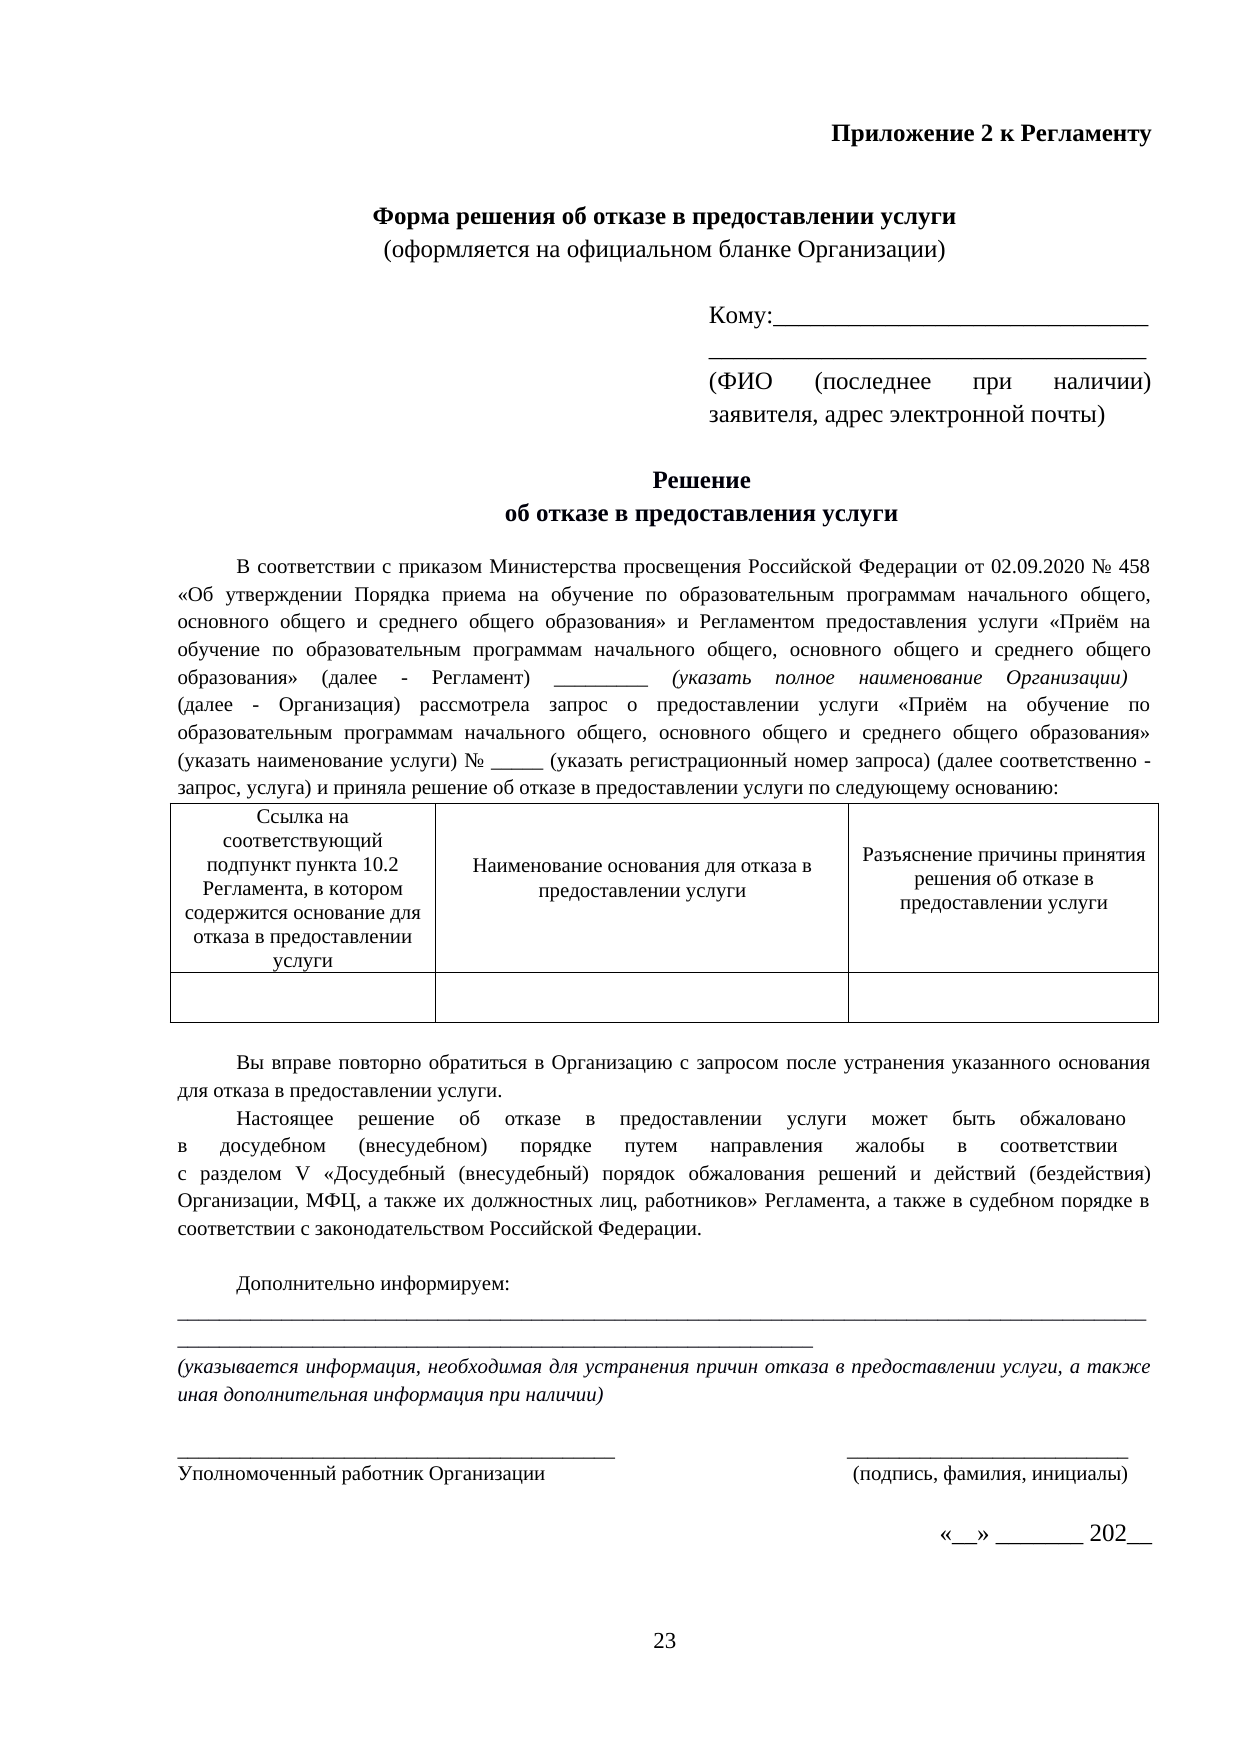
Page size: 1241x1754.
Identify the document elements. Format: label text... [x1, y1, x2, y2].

text Приложение 2 к Регламенту [177, 118, 1152, 147]
table_header Наименование основания для отказа в предоставлении услуги [436, 804, 848, 972]
text (ФИО (последнее при наличии) заявителя, адрес электронной почты) [709, 366, 1152, 428]
table_header Ссылка на соответствующий подпункт пункта 10.2 Регламента, в котором содержится основание для отказа в предоставлении услуги [171, 804, 435, 972]
table_cell [849, 973, 1158, 1022]
table_header __________________________________________ Уполномоченный работник Организации [166, 1437, 712, 1485]
table_cell [436, 973, 848, 1022]
text В соответствии с приказом Министерства просвещения Российской Федерации от 02.09.2020 № 458 «Об утверждении Порядка приема на обучение по образовательным программам начального общего, основного общего и среднего общего образования» и Регламентом предоставления услуги «Приём на обучение по образовательным программам начального общего, основного общего и среднего общего образования» (далее - Регламент) _________ (указать полное наименование Организации) (далее - Организация) рассмотрела запрос о предоставлении услуги «Приём на обучение по образовательным программам начального общего, основного общего и среднего общего образования» (указать наименование услуги) № _____ (указать регистрационный номер запроса) (далее соответственно - запрос, услуга) и приняла решение об отказе в предоставлении услуги по следующему основанию: [177, 554, 1152, 799]
table_cell [171, 973, 435, 1022]
text Кому:_________________________________________________________________ [709, 300, 1152, 362]
text Дополнительно информируем: [177, 1271, 1152, 1295]
text (указывается информация, необходимая для устранения причин отказа в предоставлении услуги, а также иная дополнительная информация при наличии) [177, 1354, 1152, 1406]
table_header ___________________________ (подпись, фамилия, инициалы) [712, 1437, 1139, 1485]
text Решение [177, 465, 1152, 494]
text об отказе в предоставления услуги [177, 498, 1152, 527]
table_header Разъяснение причины принятия решения об отказе в предоставлении услуги [849, 804, 1158, 972]
text Настоящее решение об отказе в предоставлении услуги может быть обжаловано в досудебном (внесудебном) порядке путем направления жалобы в соответствии с разделом V «Досудебный (внесудебный) порядок обжалования решений и действий (бездействия) Организации, МФЦ, а также их должностных лиц, работников» Регламента, а также в судебном порядке в соответствии с законодательством Российской Федерации. [177, 1106, 1152, 1240]
text (оформляется на официальном бланке Организации) [177, 234, 1152, 262]
text Вы вправе повторно обратиться в Организацию с запросом после устранения указанного основания для отказа в предоставлении услуги. [177, 1050, 1152, 1102]
text __________________________________________________________________________________________________________________________________________________________ [177, 1299, 1152, 1350]
subtitle Форма решения об отказе в предоставлении услуги [177, 201, 1152, 229]
text «__» _______ 202__ [177, 1518, 1152, 1547]
